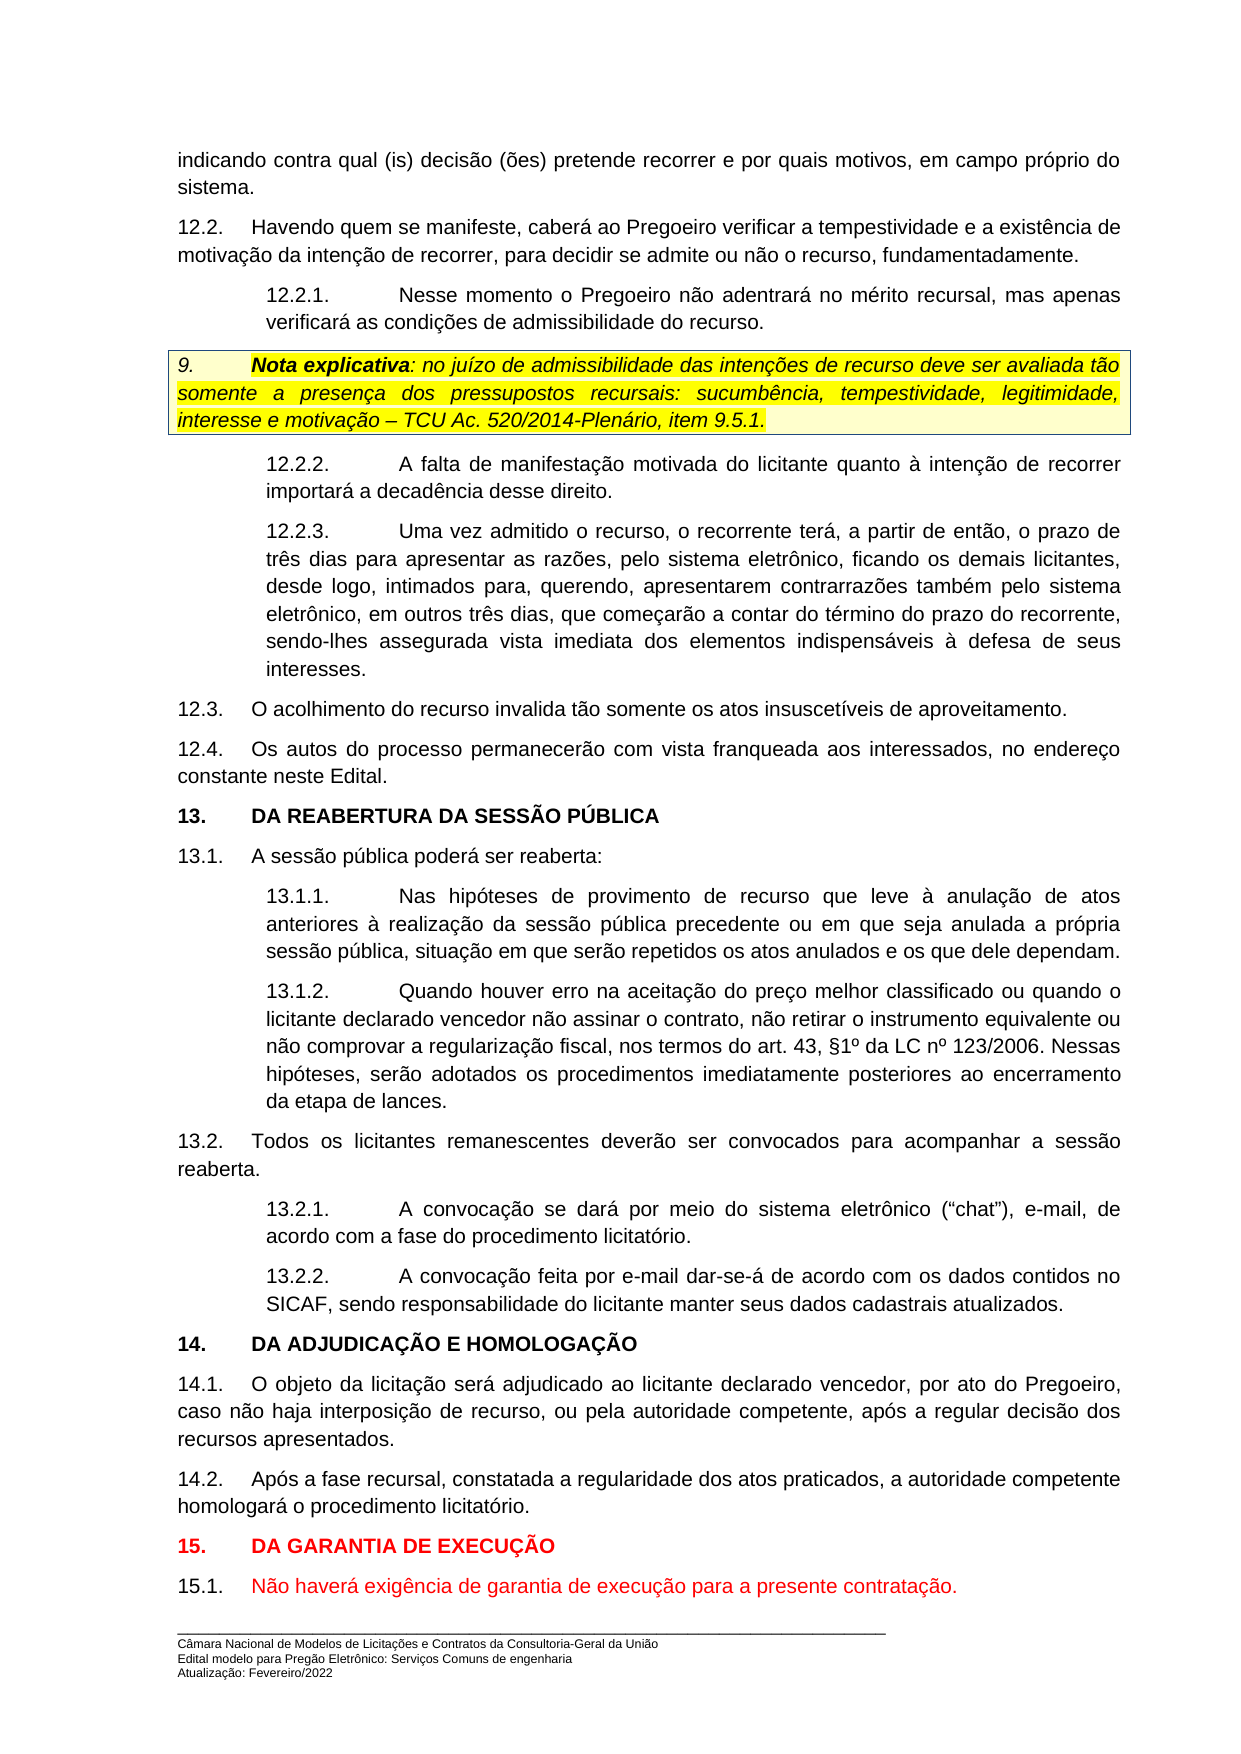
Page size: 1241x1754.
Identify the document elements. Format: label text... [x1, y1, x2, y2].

list Quando houver erro na aceitação do preço melhor classificado ou quando o licitante declarado vencedor não assinar o contrato, não retirar o instrumento equivalente ou não comprovar a regularização fiscal, nos termos do art. 43, §1º da LC nº 123/2006. Nessas hipóteses, serão adotados os procedimentos imediatamente posteriores ao encerramento da etapa de lances. [266, 979, 1122, 1113]
list O objeto da licitação será adjudicado ao licitante declarado vencedor, por ato do Pregoeiro, caso não haja interposição de recurso, ou pela autoridade competente, após a regular decisão dos recursos apresentados. [177, 1371, 1122, 1450]
list A convocação se dará por meio do sistema eletrônico (“chat”), e-mail, de acordo com a fase do procedimento licitatório. [266, 1196, 1122, 1248]
list Nas hipóteses de provimento de recurso que leve à anulação de atos anteriores à realização da sessão pública precedente ou em que seja anulada a própria sessão pública, situação em que serão repetidos os atos anulados e os que dele dependam. [266, 884, 1122, 963]
list Os autos do processo permanecerão com vista franqueada aos interessados, no endereço constante neste Edital. [177, 736, 1122, 788]
list Nota explicativa: no juízo de admissibilidade das intenções de recurso deve ser avaliada tão somente a presença dos pressupostos recursais: sucumbência, tempestividade, legitimidade, interesse e motivação – TCU Ac. 520/2014-Plenário, item 9.5.1. [169, 351, 1130, 434]
list DA GARANTIA DE EXECUÇÃO [177, 1534, 1122, 1558]
list A falta de manifestação motivada do licitante quanto à intenção de recorrer importará a decadência desse direito. [266, 451, 1122, 503]
list DA REABERTURA DA SESSÃO PÚBLICA [177, 804, 1122, 828]
list Nesse momento o Pregoeiro não adentrará no mérito recursal, mas apenas verificará as condições de admissibilidade do recurso. [266, 283, 1122, 334]
list O acolhimento do recurso invalida tão somente os atos insuscetíveis de aproveitamento. [177, 696, 1122, 720]
list Não haverá exigência de garantia de execução para a presente contratação. [177, 1574, 1122, 1598]
list A convocação feita por e-mail dar-se-á de acordo com os dados contidos no SICAF, sendo responsabilidade do licitante manter seus dados cadastrais atualizados. [266, 1264, 1122, 1315]
list Havendo quem se manifeste, caberá ao Pregoeiro verificar a tempestividade e a existência de motivação da intenção de recorrer, para decidir se admite ou não o recurso, fundamentadamente. [177, 215, 1122, 267]
list Após a fase recursal, constatada a regularidade dos atos praticados, a autoridade competente homologará o procedimento licitatório. [177, 1466, 1122, 1518]
list Todos os licitantes remanescentes deverão ser convocados para acompanhar a sessão reaberta. [177, 1129, 1122, 1180]
list A sessão pública poderá ser reaberta: [177, 844, 1122, 868]
list Uma vez admitido o recurso, o recorrente terá, a partir de então, o prazo de três dias para apresentar as razões, pelo sistema eletrônico, ficando os demais licitantes, desde logo, intimados para, querendo, apresentarem contrarrazões também pelo sistema eletrônico, em outros três dias, que começarão a contar do término do prazo do recorrente, sendo-lhes assegurada vista imediata dos elementos indispensáveis à defesa de seus interesses. [266, 519, 1122, 680]
list DA ADJUDICAÇÃO E HOMOLOGAÇÃO [177, 1331, 1122, 1355]
